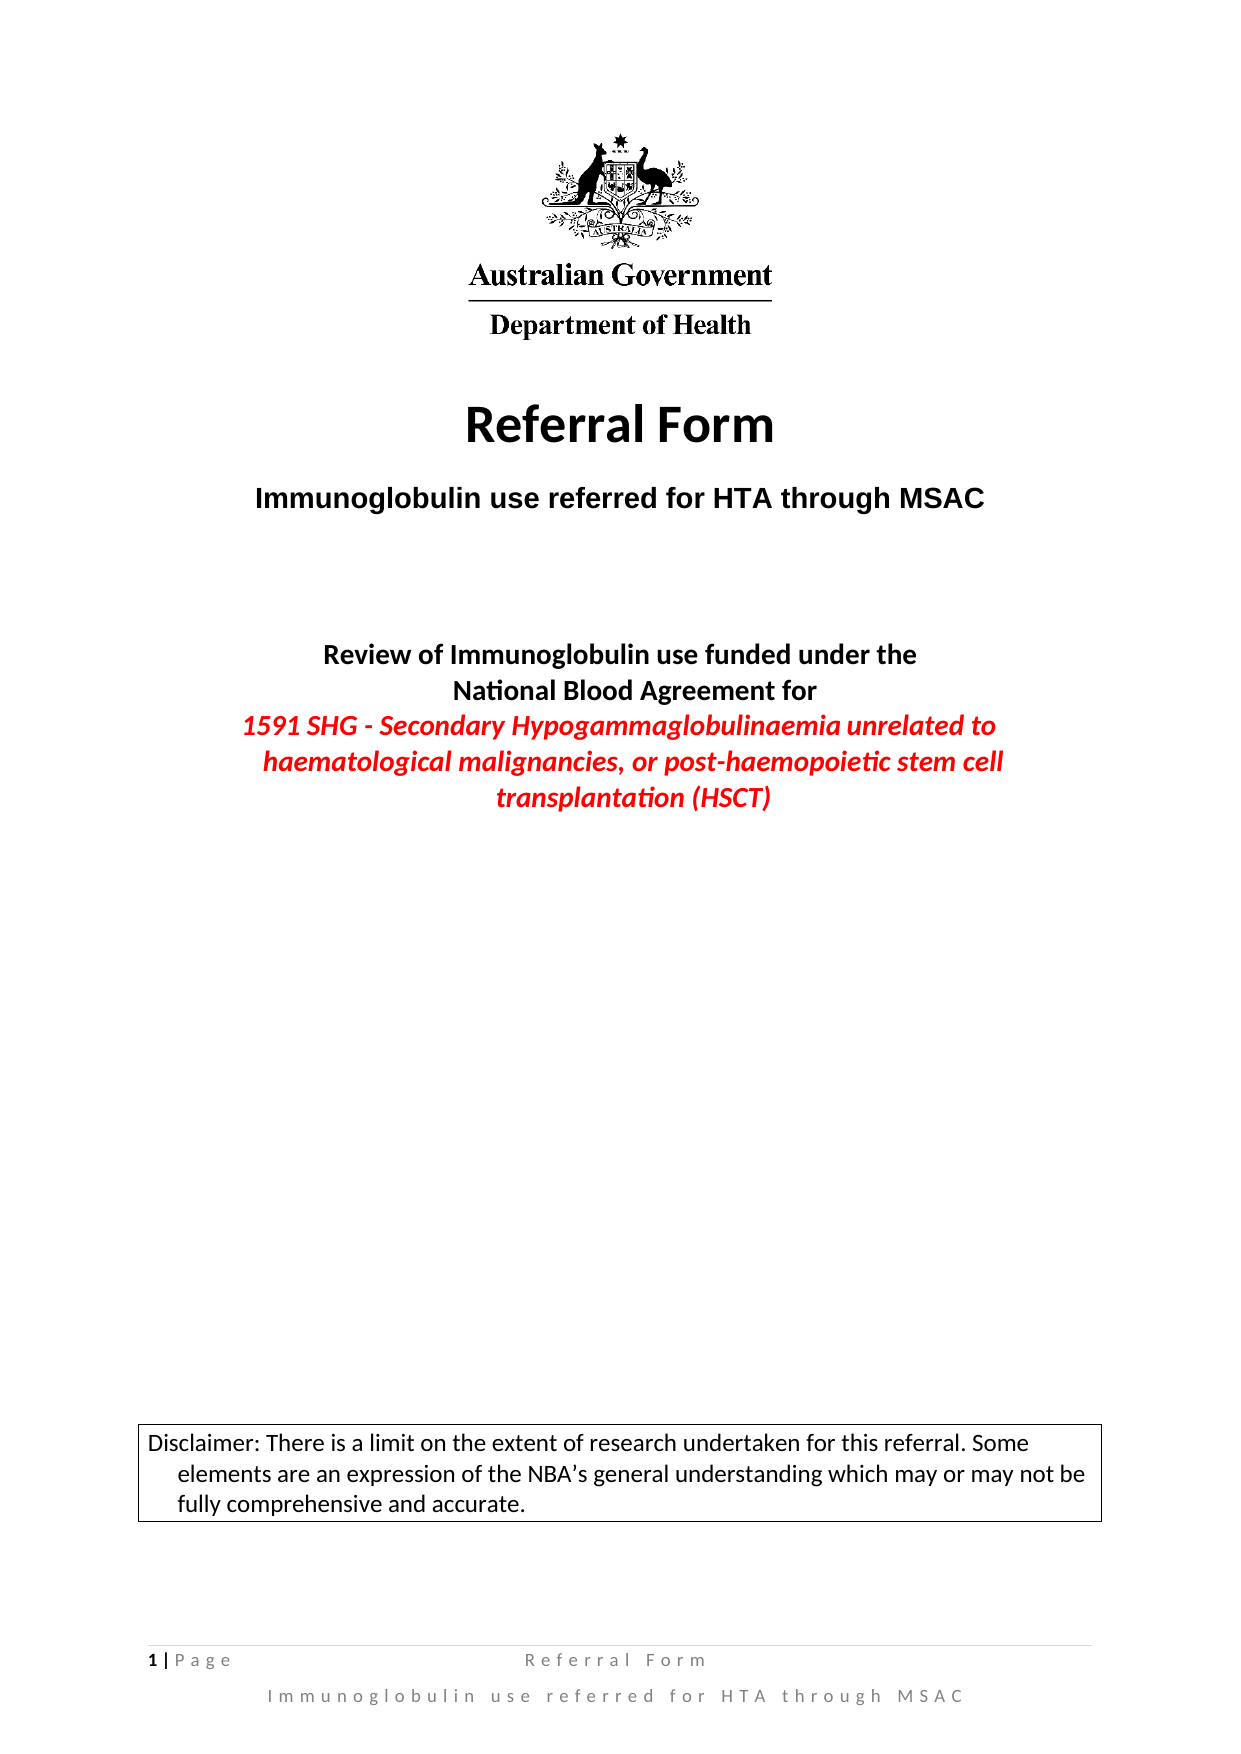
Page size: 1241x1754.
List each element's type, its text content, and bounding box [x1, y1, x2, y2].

text Referral Form [148, 390, 1092, 456]
picture [464, 133, 776, 340]
subtitle Review of Immunoglobulin use funded under the National Blood Agreement for [148, 636, 1092, 707]
text Disclaimer: There is a limit on the extent of research undertaken for this referral. Some elements are an expression of the NBA’s general understanding which may or may not be fully comprehensive and accurate. [139, 1425, 1101, 1521]
title Immunoglobulin use referred for HTA through MSAC [148, 481, 1092, 515]
subtitle 1591 SHG - Secondary Hypogammaglobulinaemia unrelated to haematological malignancies, or post-haemopoietic stem cell transplantation (HSCT) [148, 707, 1092, 814]
